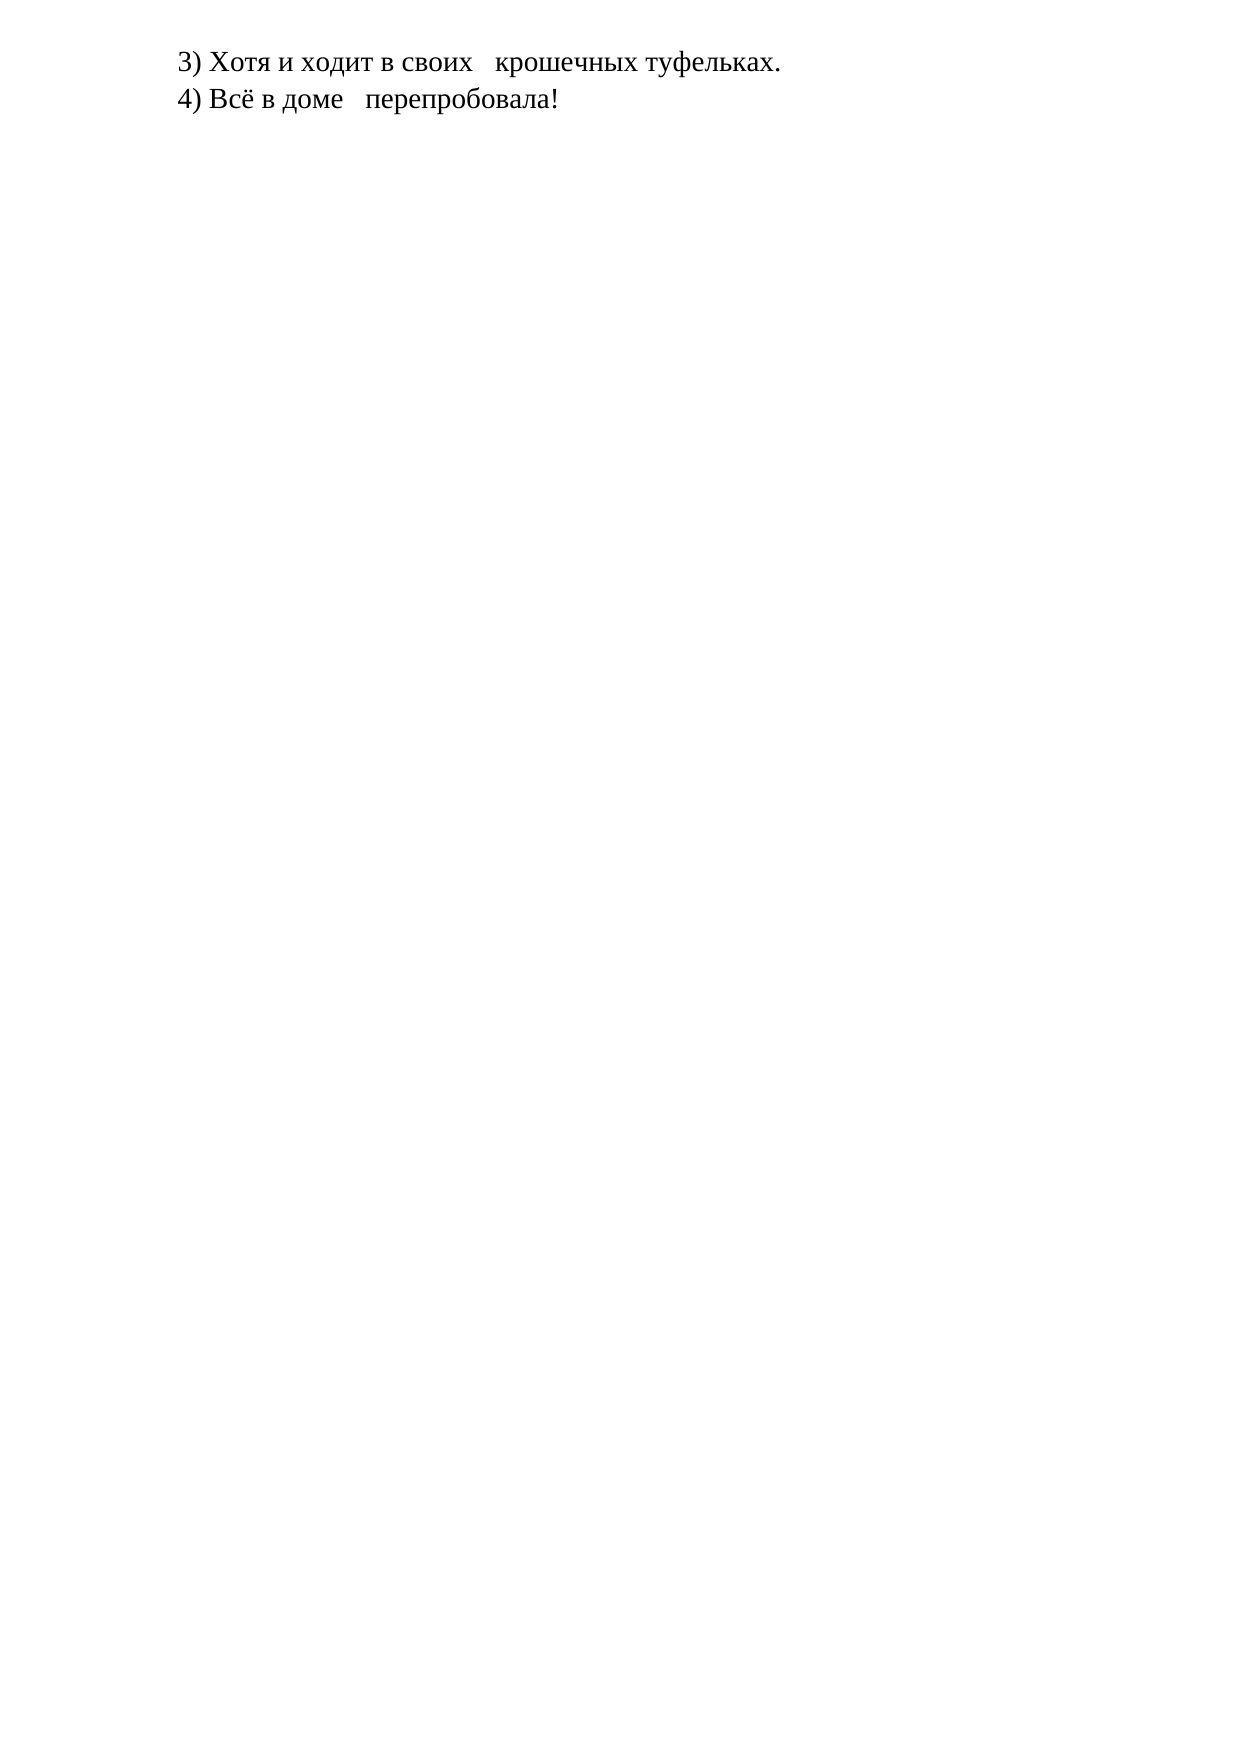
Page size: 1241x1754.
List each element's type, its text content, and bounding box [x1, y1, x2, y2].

text 3) Хотя и ходит в своих крошечных туфельках. [177, 44, 1152, 78]
text 4) Всё в доме перепробовала! [177, 81, 1152, 114]
